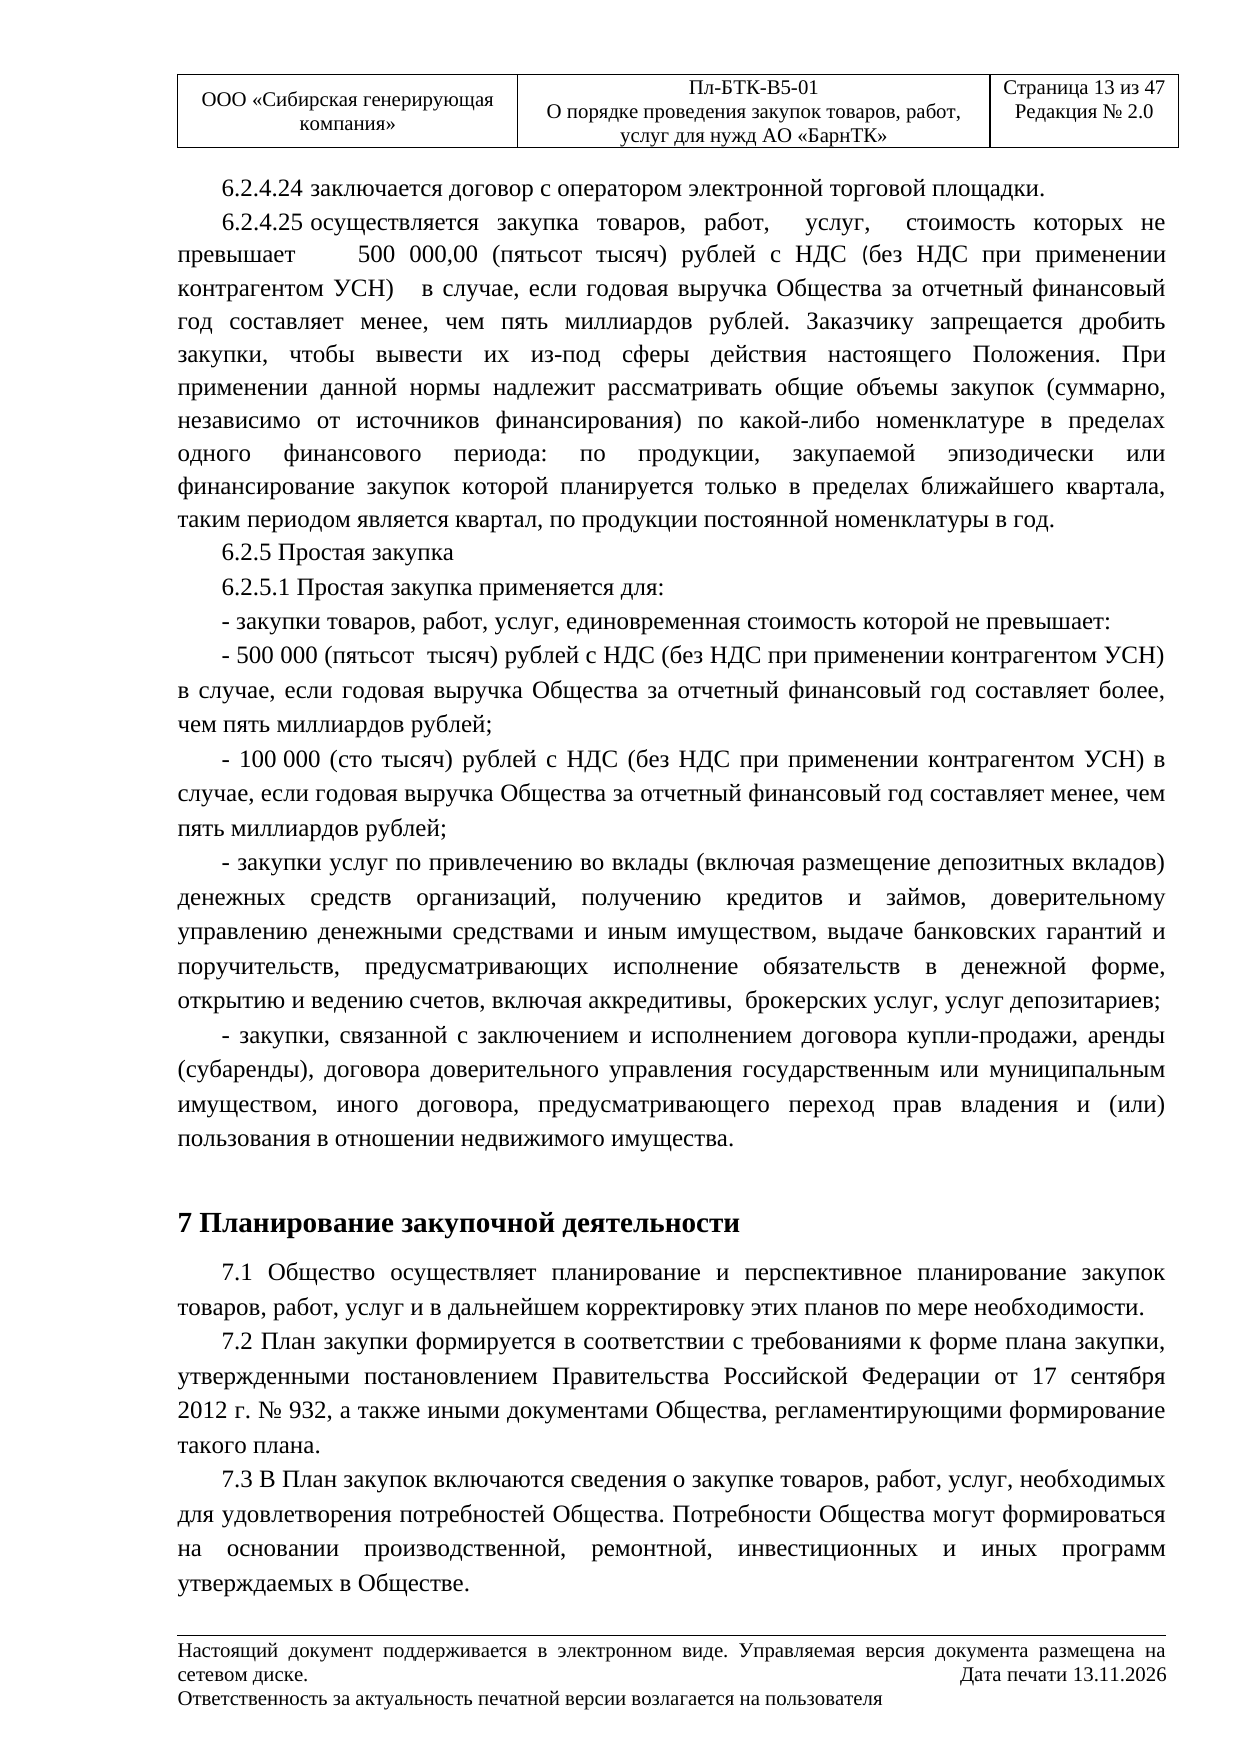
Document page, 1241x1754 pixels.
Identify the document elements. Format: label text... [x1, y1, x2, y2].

text 7.3 В План закупок включаются сведения о закупке товаров, работ, услуг, необходимых для удовлетворения потребностей Общества. Потребности Общества могут формироваться на основании производственной, ремонтной, инвестиционных и иных программ утверждаемых в Обществе. [177, 1464, 1166, 1596]
list заключается договор с оператором электронной торговой площадки. [177, 173, 1166, 202]
text - закупки услуг по привлечению во вклады (включая размещение депозитных вкладов) денежных средств организаций, получению кредитов и займов, доверительному управлению денежными средствами и иным имуществом, выдаче банковских гарантий и поручительств, предусматривающих исполнение обязательств в денежной форме, открытию и ведению счетов, включая аккредитивы, брокерских услуг, услуг депозитариев; [177, 847, 1166, 1014]
text 6.2.5.1 Простая закупка применяется для: [177, 572, 1166, 600]
text 7.2 План закупки формируется в соответствии с требованиями к форме плана закупки, утвержденными постановлением Правительства Российской Федерации от 17 сентября 2012 г. № 932, а также иными документами Общества, регламентирующими формирование такого плана. [177, 1326, 1166, 1458]
subtitle 6.2.5 Простая закупка [177, 537, 1166, 566]
text - закупки товаров, работ, услуг, единовременная стоимость которой не превышает: [177, 606, 1166, 635]
subtitle 7 Планирование закупочной деятельности [177, 1205, 1166, 1238]
text 7.1 Общество осуществляет планирование и перспективное планирование закупок товаров, работ, услуг и в дальнейшем корректировку этих планов по мере необходимости. [177, 1257, 1166, 1321]
text - закупки, связанной с заключением и исполнением договора купли-продажи, аренды (субаренды), договора доверительного управления государственным или муниципальным имуществом, иного договора, предусматривающего переход прав владения и (или) пользования в отношении недвижимого имущества. [177, 1020, 1166, 1152]
text - 100 000 (сто тысяч) рублей с НДС (без НДС при применении контрагентом УСН) в случае, если годовая выручка Общества за отчетный финансовый год составляет менее, чем пять миллиардов рублей; [177, 744, 1166, 842]
list осуществляется закупка товаров, работ, услуг, стоимость которых не превышает 500 000,00 (пятьсот тысяч) рублей с НДС (без НДС при применении контрагентом УСН) в случае, если годовая выручка Общества за отчетный финансовый год составляет менее, чем пять миллиардов рублей. Заказчику запрещается дробить закупки, чтобы вывести их из-под сферы действия настоящего Положения. При применении данной нормы надлежит рассматривать общие объемы закупок (суммарно, независимо от источников финансирования) по какой-либо номенклатуре в пределах одного финансового периода: по продукции, закупаемой эпизодически или финансирование закупок которой планируется только в пределах ближайшего квартала, таким периодом является квартал, по продукции постоянной номенклатуры в год. [177, 207, 1166, 533]
text - 500 000 (пятьсот тысяч) рублей с НДС (без НДС при применении контрагентом УСН) в случае, если годовая выручка Общества за отчетный финансовый год составляет более, чем пять миллиардов рублей; [177, 641, 1166, 738]
